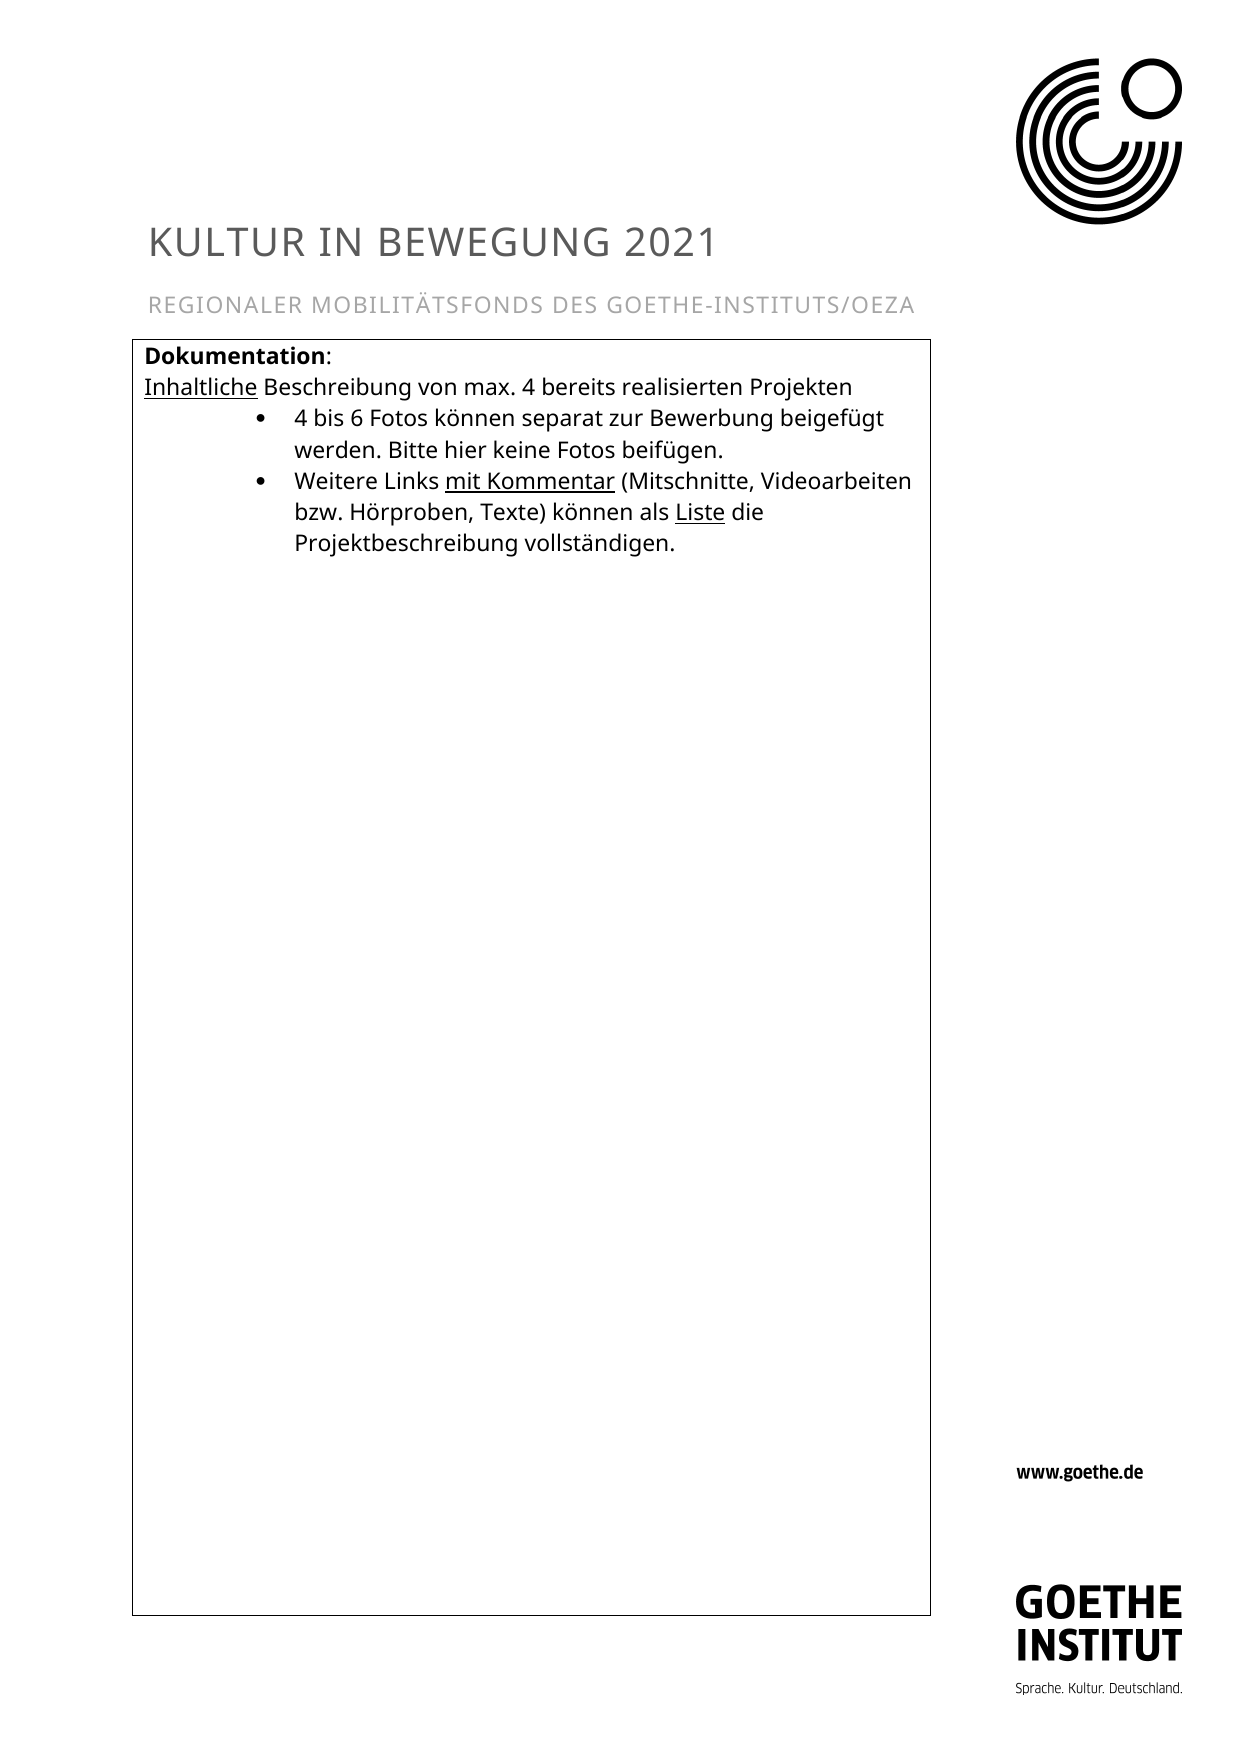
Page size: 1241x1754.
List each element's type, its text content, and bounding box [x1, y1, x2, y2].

picture [1004, 0, 1241, 236]
table_header Dokumentation: Inhaltliche Beschreibung von max. 4 bereits realisierten Projekten 4 bis 6 Fotos können separat zur Bewerbung beigefügt werden. Bitte hier keine Fotos beifügen. Weitere Links mit Kommentar (Mitschnitte, Videoarbeiten bzw. Hörproben, Texte) können als Liste die Projektbeschreibung vollständigen. [133, 340, 930, 1614]
picture [1004, 1417, 1241, 1754]
